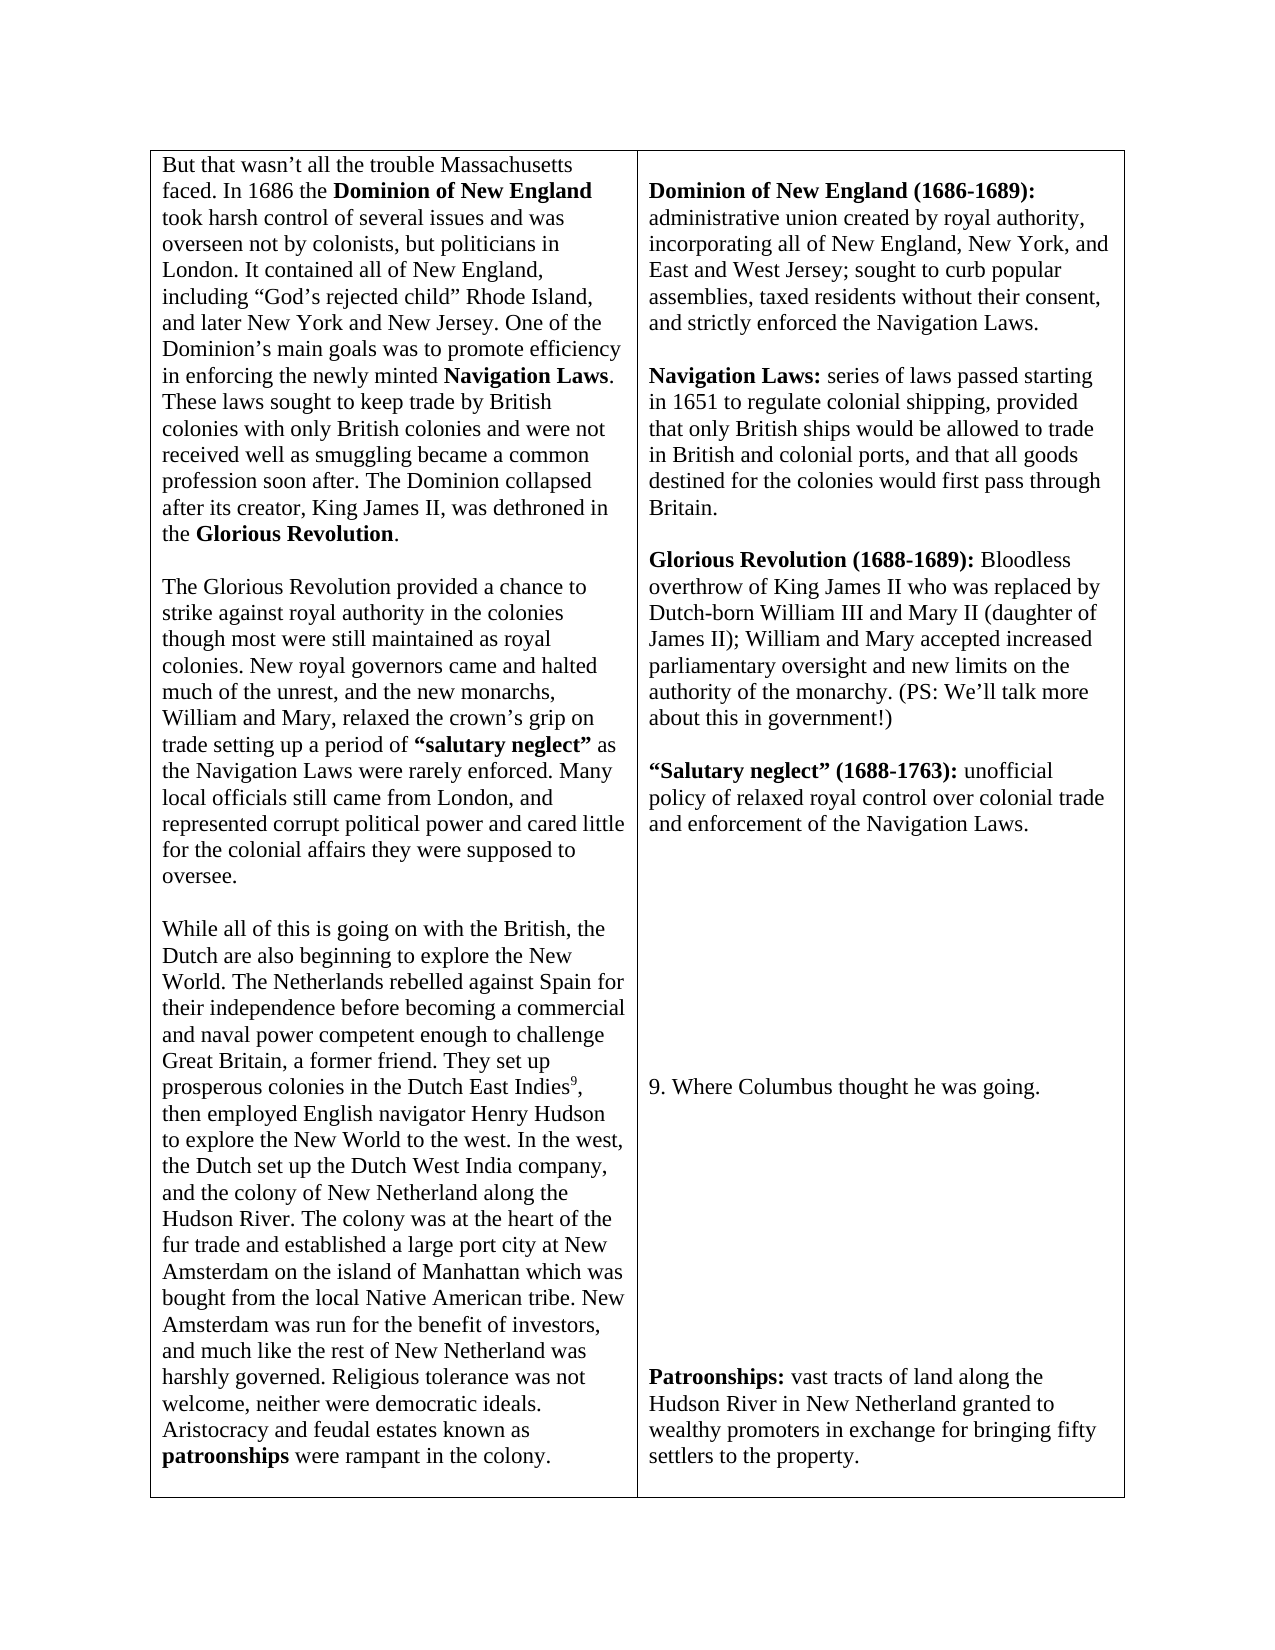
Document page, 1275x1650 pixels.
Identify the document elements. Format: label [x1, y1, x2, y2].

table_cell [151, 151, 637, 1497]
table_cell [638, 151, 1124, 1497]
